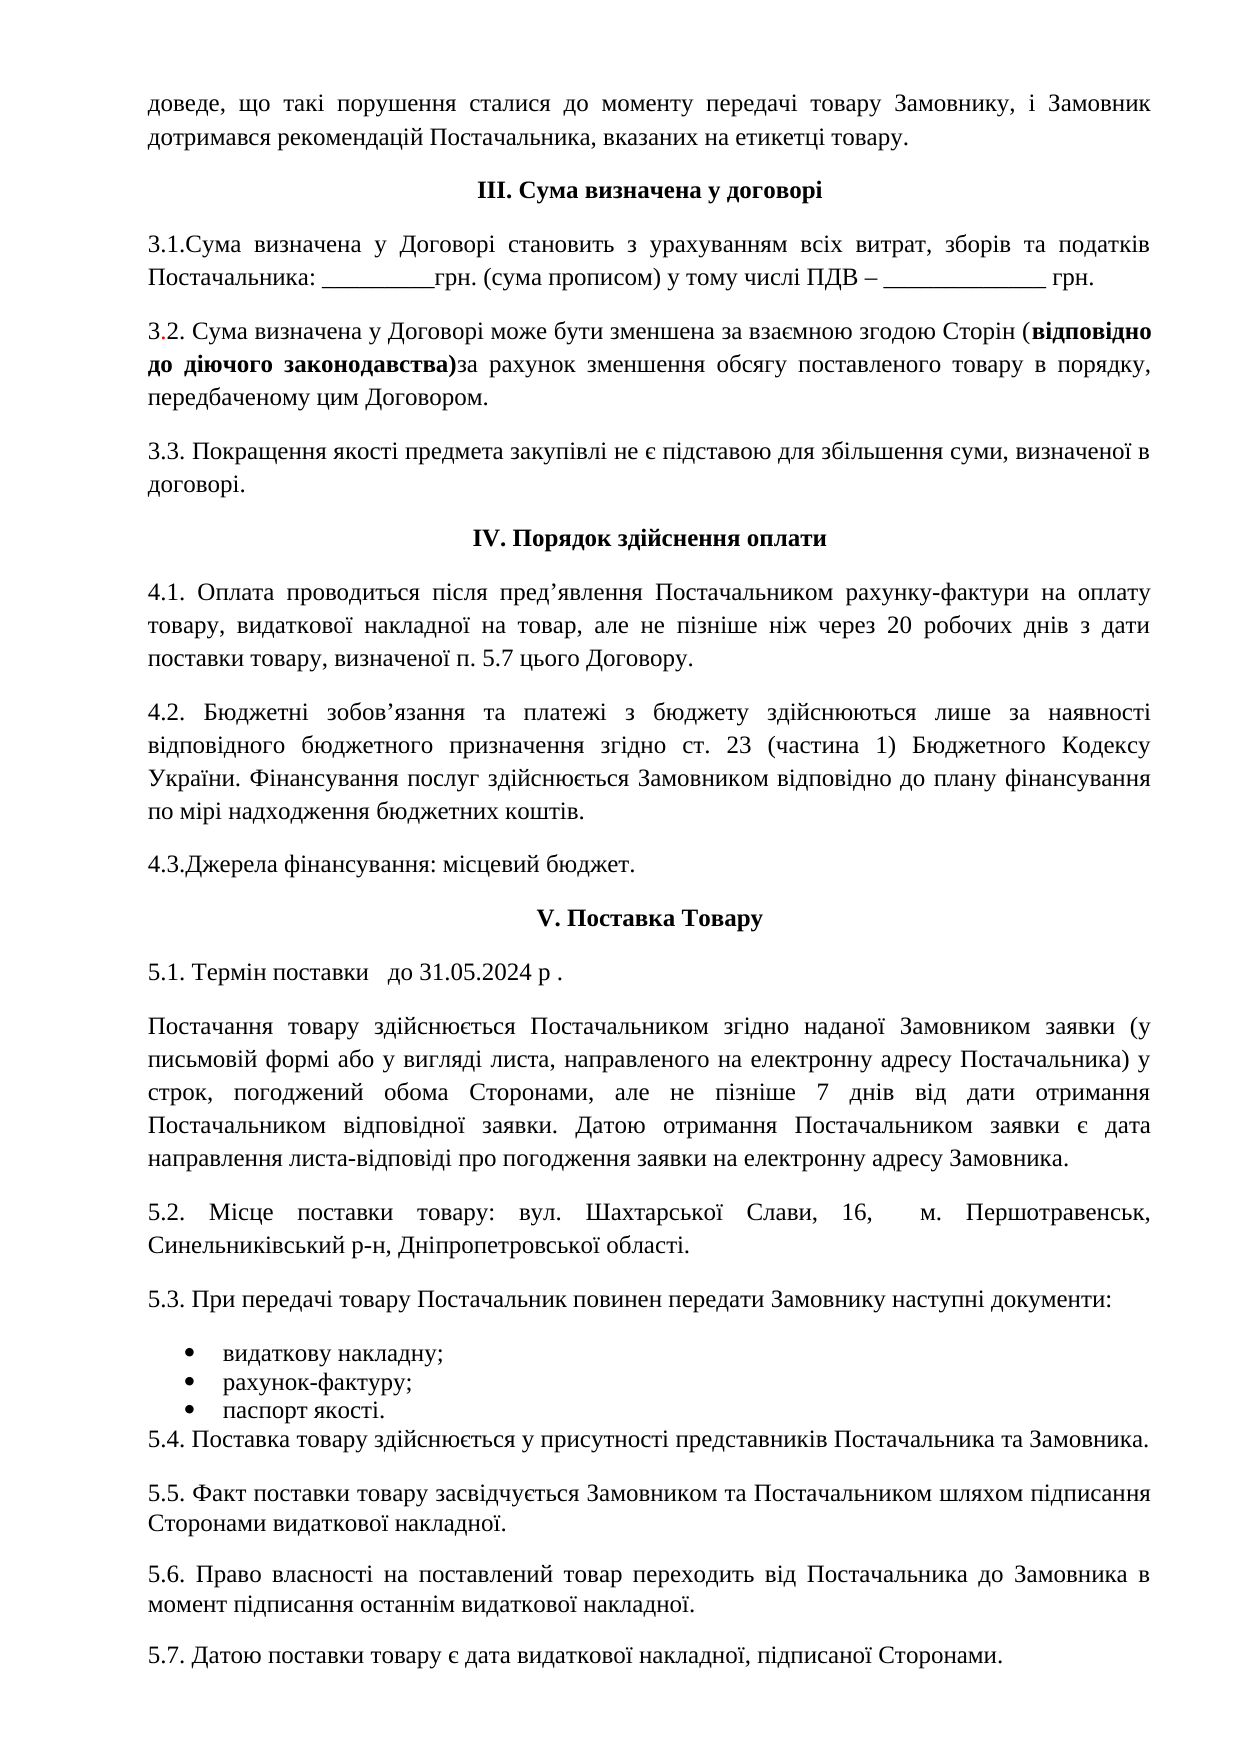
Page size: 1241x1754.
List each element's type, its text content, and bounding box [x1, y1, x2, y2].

text III. Сума визначена у договорі [148, 175, 1152, 204]
text 3.3. Покращення якості предмета закупівлі не є підставою для збільшення суми, визначеної в договорі. [148, 436, 1152, 498]
list паспорт якості. [185, 1395, 1152, 1424]
text Постачання товару здійснюється Постачальником згідно наданої Замовником заявки (у письмовій формі або у вигляді листа, направленого на електронну адресу Постачальника) у строк, погоджений обома Сторонами, але не пізніше 7 днів від дати отримання Постачальником відповідної заявки. Датою отримання Постачальником заявки є дата направлення листа-відповіді про погодження заявки на електронну адресу Замовника. [148, 1011, 1152, 1172]
list рахунок-фактуру; [185, 1367, 1152, 1395]
text 5.5. Факт поставки товару засвідчується Замовником та Постачальником шляхом підписання Сторонами видаткової накладної. [148, 1478, 1152, 1537]
text 4.1. Оплата проводиться після пред’явлення Постачальником рахунку-фактури на оплату товару, видаткової накладної на товар, але не пізніше ніж через 20 робочих днів з дати поставки товару, визначеної п. 5.7 цього Договору. [148, 577, 1152, 672]
text 3.1.Сума визначена у Договорі становить з урахуванням всіх витрат, зборів та податків Постачальника: _________грн. (сума прописом) у тому числі ПДВ – _____________ грн. [148, 229, 1152, 291]
text 5.4. Поставка товару здійснюється у присутності представників Постачальника та Замовника. [148, 1424, 1152, 1453]
text 5.2. Місце поставки товару: вул. Шахтарської Слави, 16, м. Першотравенськ, Синельниківський р-н, Дніпропетровської області. [148, 1197, 1152, 1259]
text 3.2. Сума визначена у Договорі може бути зменшена за взаємною згодою Сторін (відповідно до діючого законодавства)за рахунок зменшення обсягу поставленого товару в порядку, передбаченому цим Договором. [148, 316, 1152, 411]
list видаткову накладну; [185, 1338, 1152, 1367]
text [148, 88, 1152, 150]
text 5.1. Термін поставки до 31.05.2024 р . [148, 957, 1152, 986]
text 4.3.Джерела фінансування: місцевий бюджет. [148, 849, 1152, 878]
text 4.2. Бюджетні зобов’язання та платежі з бюджету здійснюються лише за наявності відповідного бюджетного призначення згідно ст. 23 (частина 1) Бюджетного Кодексу України. Фінансування послуг здійснюється Замовником відповідно до плану фінансування по мірі надходження бюджетних коштів. [148, 697, 1152, 824]
text 5.7. Датою поставки товару є дата видаткової накладної, підписаної Сторонами. [148, 1640, 1152, 1669]
text 5.3. При передачі товару Постачальник повинен передати Замовнику наступні документи: [148, 1284, 1152, 1313]
text 5.6. Право власності на поставлений товар переходить від Постачальника до Замовника в момент підписання останнім видаткової накладної. [148, 1559, 1152, 1618]
text V. Поставка Товару [148, 903, 1152, 932]
text IV. Порядок здійснення оплати [148, 523, 1152, 552]
